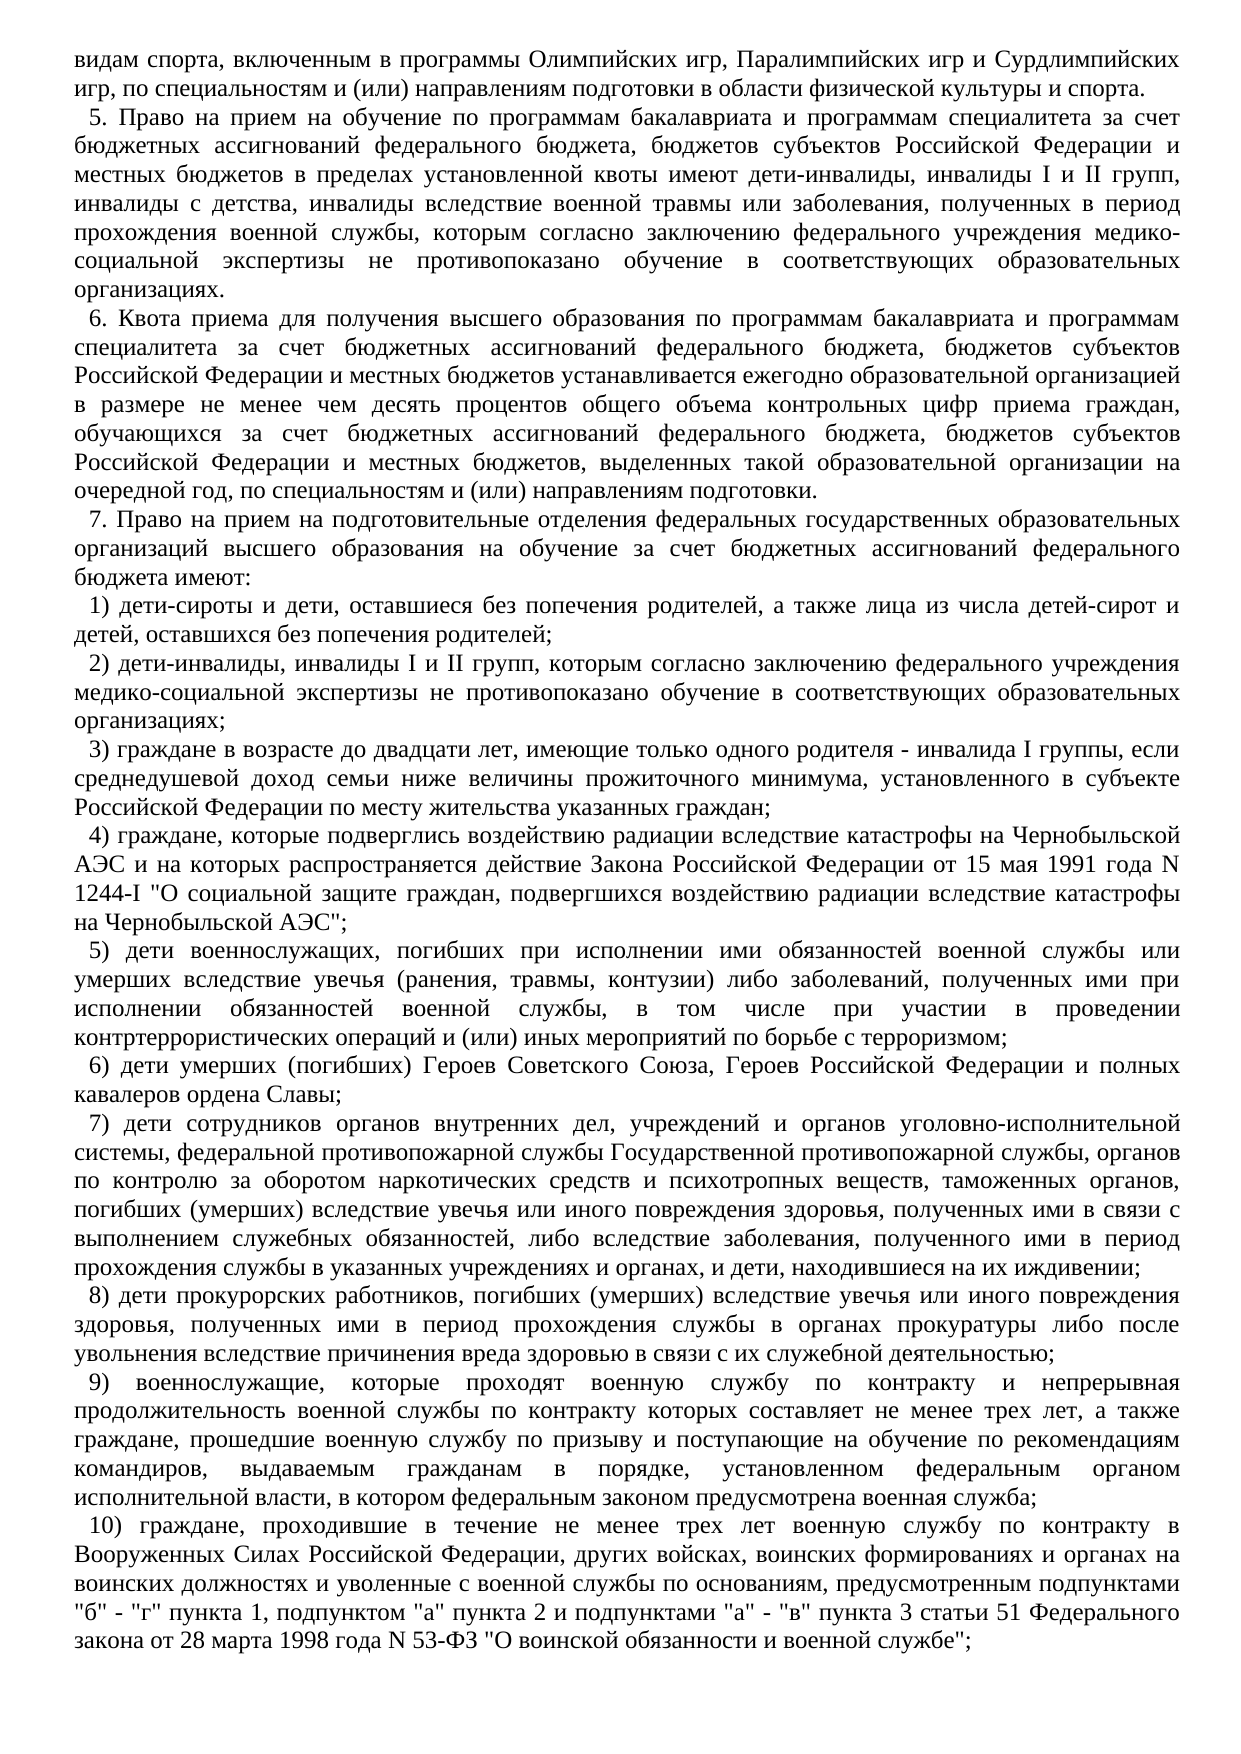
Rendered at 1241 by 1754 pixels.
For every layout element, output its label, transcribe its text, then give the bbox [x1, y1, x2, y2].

text 5) дети военнослужащих, погибших при исполнении ими обязанностей военной службы или умерших вследствие увечья (ранения, травмы, контузии) либо заболеваний, полученных ими при исполнении обязанностей военной службы, в том числе при участии в проведении контртеррористических операций и (или) иных мероприятий по борьбе с терроризмом; [74, 936, 1181, 1051]
text 7. Право на прием на подготовительные отделения федеральных государственных образовательных организаций высшего образования на обучение за счет бюджетных ассигнований федерального бюджета имеют: [74, 504, 1181, 591]
text 4) граждане, которые подверглись воздействию радиации вследствие катастрофы на Чернобыльской АЭС и на которых распространяется действие Закона Российской Федерации от 15 мая 1991 года N 1244-I "О социальной защите граждан, подвергшихся воздействию радиации вследствие катастрофы на Чернобыльской АЭС"; [74, 821, 1181, 936]
text 10) граждане, проходившие в течение не менее трех лет военную службу по контракту в Вооруженных Силах Российской Федерации, других войсках, воинских формированиях и органах на воинских должностях и уволенные с военной службы по основаниям, предусмотренным подпунктами "б" - "г" пункта 1, подпунктом "а" пункта 2 и подпунктами "а" - "в" пункта 3 статьи 51 Федерального закона от 28 марта 1998 года N 53-ФЗ "О воинской обязанности и военной службе"; [74, 1511, 1181, 1654]
text 6. Квота приема для получения высшего образования по программам бакалавриата и программам специалитета за счет бюджетных ассигнований федерального бюджета, бюджетов субъектов Российской Федерации и местных бюджетов устанавливается ежегодно образовательной организацией в размере не менее чем десять процентов общего объема контрольных цифр приема граждан, обучающихся за счет бюджетных ассигнований федерального бюджета, бюджетов субъектов Российской Федерации и местных бюджетов, выделенных такой образовательной организации на очередной год, по специальностям и (или) направлениям подготовки. [74, 303, 1181, 504]
text 6) дети умерших (погибших) Героев Советского Союза, Героев Российской Федерации и полных кавалеров ордена Славы; [74, 1051, 1181, 1108]
text 1) дети-сироты и дети, оставшиеся без попечения родителей, а также лица из числа детей-сирот и детей, оставшихся без попечения родителей; [74, 591, 1181, 648]
text 7) дети сотрудников органов внутренних дел, учреждений и органов уголовно-исполнительной системы, федеральной противопожарной службы Государственной противопожарной службы, органов по контролю за оборотом наркотических средств и психотропных веществ, таможенных органов, погибших (умерших) вследствие увечья или иного повреждения здоровья, полученных ими в связи с выполнением служебных обязанностей, либо вследствие заболевания, полученного ими в период прохождения службы в указанных учреждениях и органах, и дети, находившиеся на их иждивении; [74, 1108, 1181, 1281]
text 9) военнослужащие, которые проходят военную службу по контракту и непрерывная продолжительность военной службы по контракту которых составляет не менее трех лет, а также граждане, прошедшие военную службу по призыву и поступающие на обучение по рекомендациям командиров, выдаваемым гражданам в порядке, установленном федеральным органом исполнительной власти, в котором федеральным законом предусмотрена военная служба; [74, 1367, 1181, 1511]
text 2) дети-инвалиды, инвалиды I и II групп, которым согласно заключению федерального учреждения медико-социальной экспертизы не противопоказано обучение в соответствующих образовательных организациях; [74, 648, 1181, 734]
text 5. Право на прием на обучение по программам бакалавриата и программам специалитета за счет бюджетных ассигнований федерального бюджета, бюджетов субъектов Российской Федерации и местных бюджетов в пределах установленной квоты имеют дети-инвалиды, инвалиды I и II групп, инвалиды с детства, инвалиды вследствие военной травмы или заболевания, полученных в период прохождения военной службы, которым согласно заключению федерального учреждения медико-социальной экспертизы не противопоказано обучение в соответствующих образовательных организациях. [74, 102, 1181, 303]
text 8) дети прокурорских работников, погибших (умерших) вследствие увечья или иного повреждения здоровья, полученных ими в период прохождения службы в органах прокуратуры либо после увольнения вследствие причинения вреда здоровью в связи с их служебной деятельностью; [74, 1281, 1181, 1367]
text 3) граждане в возрасте до двадцати лет, имеющие только одного родителя - инвалида I группы, если среднедушевой доход семьи ниже величины прожиточного минимума, установленного в субъекте Российской Федерации по месту жительства указанных граждан; [74, 734, 1181, 821]
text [74, 44, 1181, 102]
